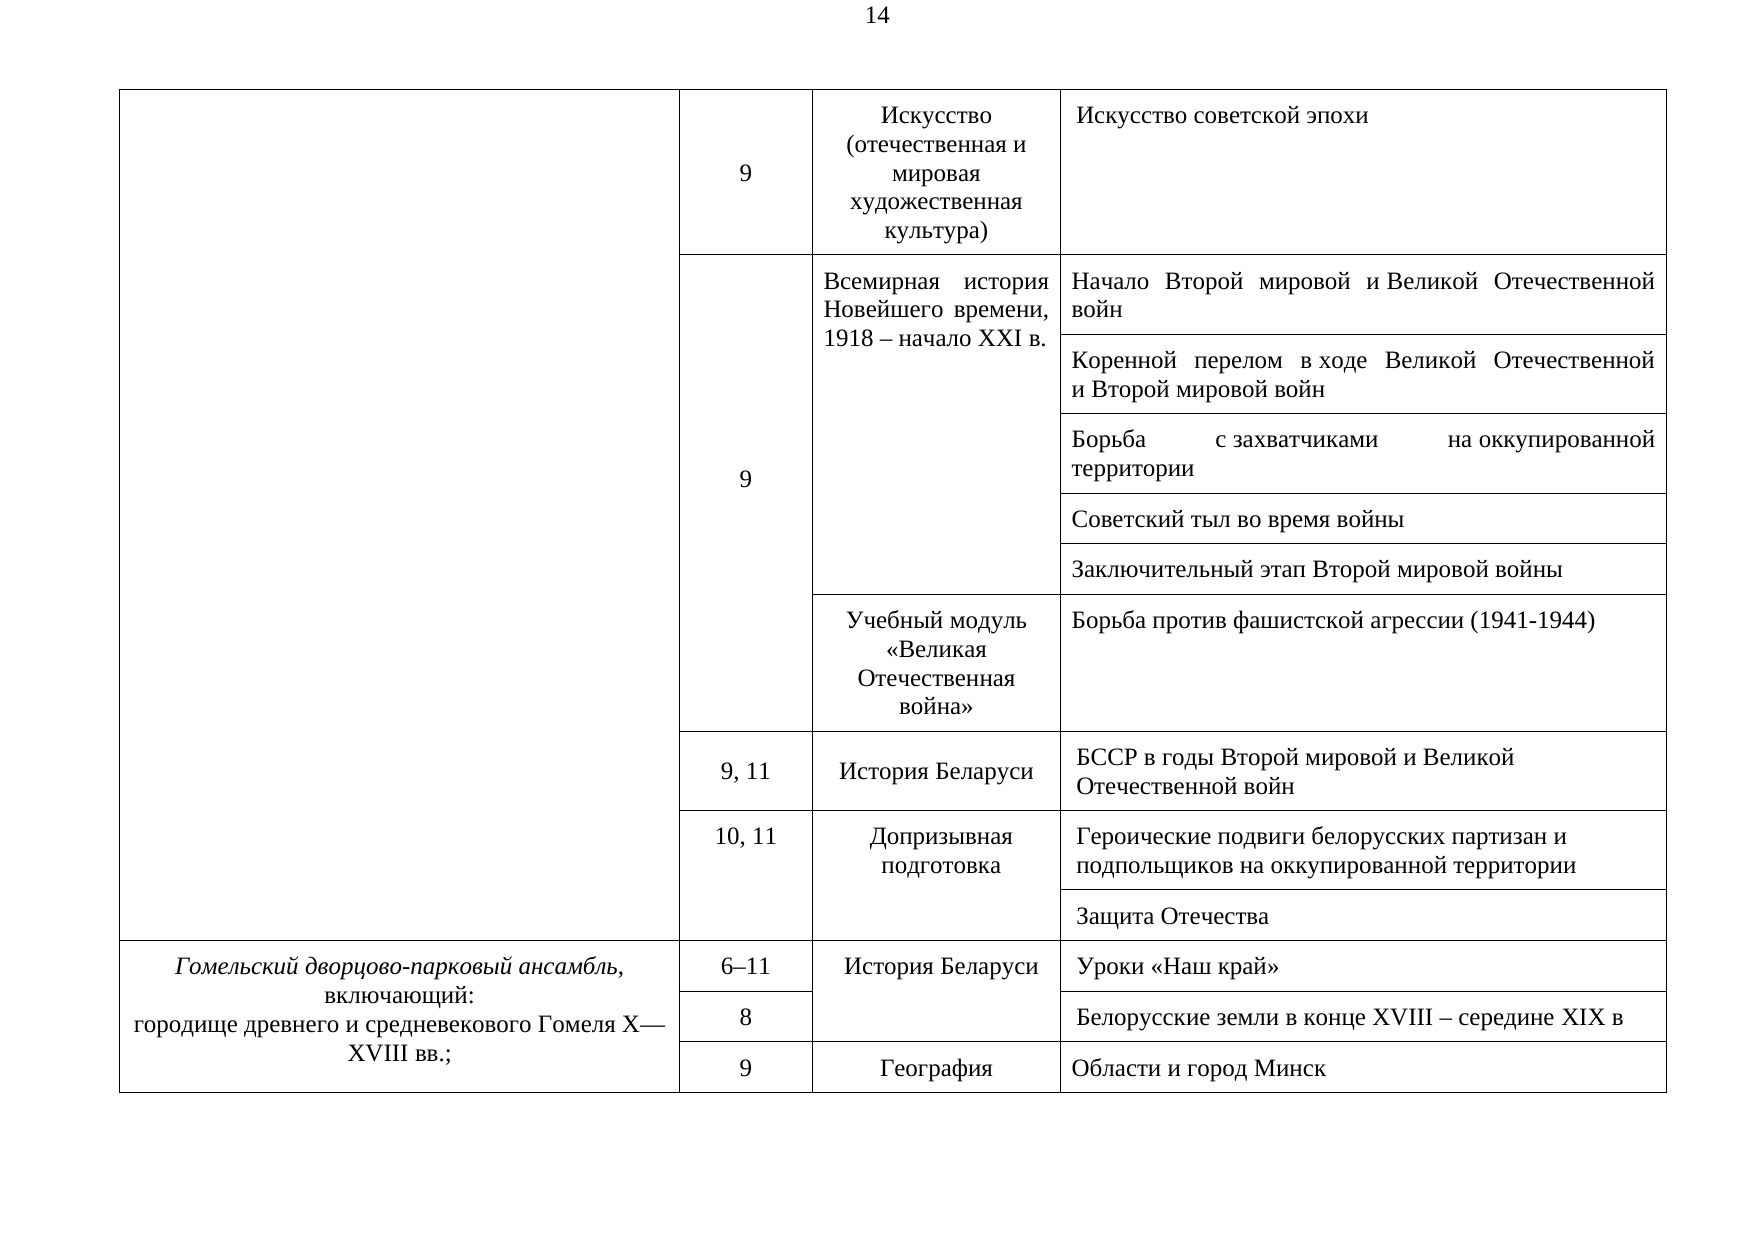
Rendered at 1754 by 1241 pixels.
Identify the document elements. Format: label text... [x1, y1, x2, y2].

table_cell Белорусские земли в конце XVIII – середине XIX в [1061, 992, 1666, 1041]
table_cell 9 [680, 255, 812, 731]
table_cell Учебный модуль «Великая Отечественная война» [813, 595, 1060, 731]
table_cell Борьба против фашистской агрессии (1941-1944) [1061, 595, 1666, 731]
table_cell 9, 11 [680, 732, 812, 810]
table_cell Искусство советской эпохи [1061, 90, 1666, 254]
table_cell Начало Второй мировой и Великой Отечественной войн [1061, 255, 1666, 334]
table_cell 6–11 [680, 941, 812, 991]
table_cell 10, 11 [680, 811, 812, 940]
table_cell Защита Отечества [1061, 890, 1666, 940]
table_cell 8 [680, 992, 812, 1041]
table_cell БССР в годы Второй мировой и Великой Отечественной войн [1061, 732, 1666, 810]
table_cell 9 [680, 90, 812, 254]
table_cell Области и город Минск [1061, 1042, 1666, 1092]
table_cell Советский тыл во время войны [1061, 494, 1666, 543]
table_cell Борьба с захватчиками на оккупированной территории [1061, 414, 1666, 492]
table_cell География [813, 1042, 1060, 1092]
table_cell Заключительный этап Второй мировой войны [1061, 544, 1666, 594]
table_cell Коренной перелом в ходе Великой Отечественной и Второй мировой войн [1061, 335, 1666, 413]
table_cell История Беларуси [813, 941, 1060, 1041]
table_cell 9 [680, 1042, 812, 1092]
table_cell Допризывная подготовка [813, 811, 1060, 940]
table_cell Героические подвиги белорусских партизан и подпольщиков на оккупированной территории [1061, 811, 1666, 889]
table_cell Всемирная история Новейшего времени, 1918 – начало XXI в. [813, 255, 1060, 594]
table_cell Уроки «Наш край» [1061, 941, 1666, 991]
table_cell История Беларуси [813, 732, 1060, 810]
table_cell Искусство (отечественная и мировая художественная культура) [813, 90, 1060, 254]
table_cell Гомельский дворцово-парковый ансамбль, включающий: городище древнего и средневекового Гомеля X—XVIII вв.; дворец Румянцевых и Паскевичей XVIII—XIX вв.; парк XIX в.; Петропавловский собор XIX в.; часовня-усыпальница семьи Паскевичей второй половины XIX в.; Зимний сад с башней обозрения — бывший сахарный завод XIX в.; комплекс хозяйственных построек XIX в.; прилегающая заречная парковая зона с её естественной средой; планировочная структура центральной части города с исторической трассировкой улиц и памятниками архитектуры XVIII — начала XX в. (г. Гомель) [120, 941, 679, 1092]
